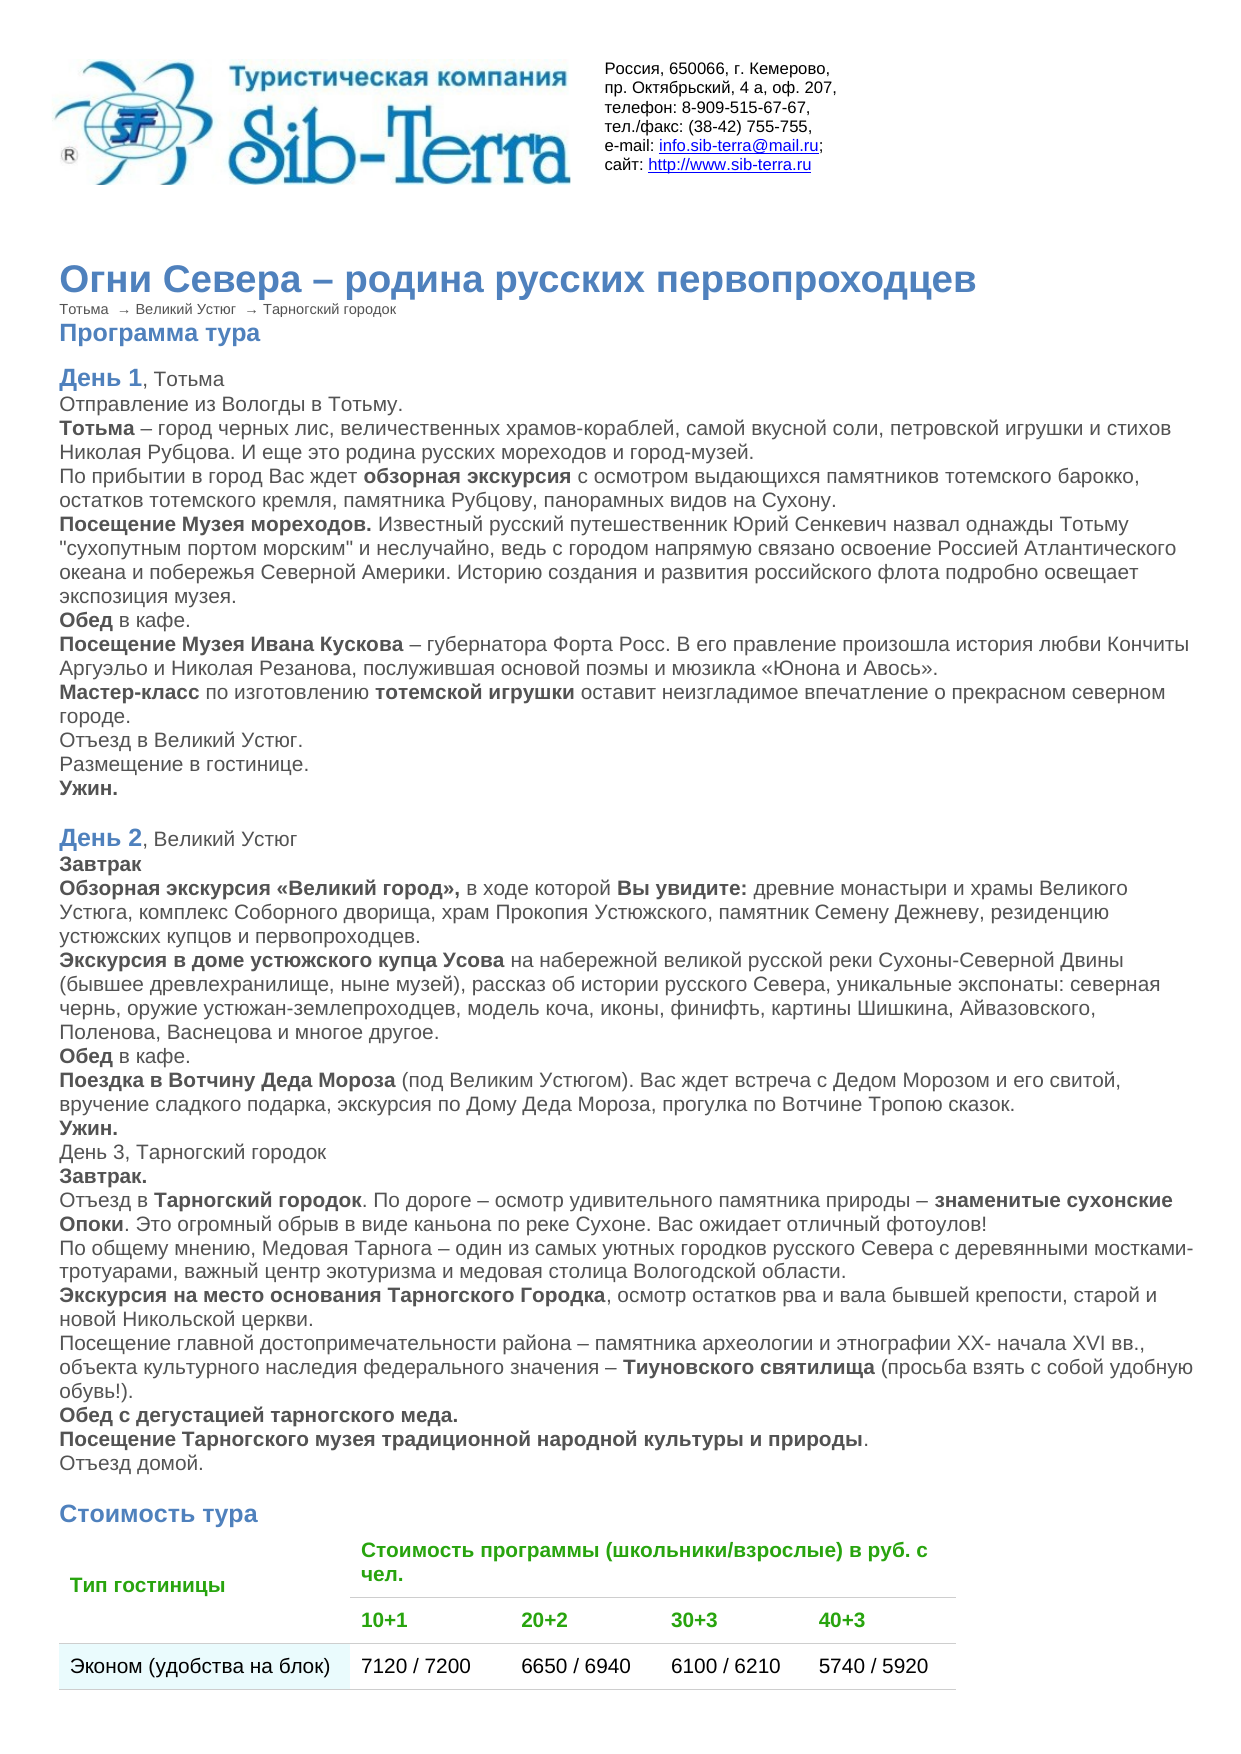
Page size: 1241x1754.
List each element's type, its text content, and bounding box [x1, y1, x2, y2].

table_cell 7120 / 7200 [350, 1644, 511, 1689]
text Поездка в Вотчину Деда Мороза (под Великим Устюгом). Вас ждет встреча с Дедом Морозом и его свитой, вручение сладкого подарка, экскурсия по Дому Деда Мороза, прогулка по Вотчине Тропою сказок. [59, 1068, 1196, 1116]
text Посещение Музея Ивана Кускова – губернатора Форта Росс. В его правление произошла история любви Кончиты Аргуэльо и Николая Резанова, послужившая основой поэмы и мюзикла «Юнона и Авось». [59, 632, 1196, 679]
text Завтрак. [59, 1163, 1196, 1187]
table_cell 5740 / 5920 [808, 1644, 956, 1689]
text День 2, Великий Устюг [59, 823, 1196, 852]
table_header [48, 59, 593, 212]
text Размещение в гостинице. [59, 751, 1196, 775]
text Завтрак [59, 852, 1196, 876]
text Отъезд в Великий Устюг. [59, 727, 1196, 751]
text Экскурсия на место основания Тарногского Городка, осмотр остатков рва и вала бывшей крепости, старой и новой Никольской церкви. [59, 1283, 1196, 1331]
text Мастер-класс по изготовлению тотемской игрушки оставит неизгладимое впечатление о прекрасном северном городе. [59, 679, 1196, 727]
text Обзорная экскурсия «Великий город», в ходе которой Вы увидите: древние монастыри и храмы Великого Устюга, комплекс Соборного дворища, храм Прокопия Устюжского, памятник Семену Дежневу, резиденцию устюжских купцов и первопроходцев. [59, 876, 1196, 948]
table_cell 6650 / 6940 [511, 1644, 660, 1689]
text Посещение главной достопримечательности района – памятника археологии и этнографии XX- начала XVI вв., объекта культурного наследия федерального значения – Тиуновского святилища (просьба взять с собой удобную обувь!). [59, 1331, 1196, 1403]
text Отправление из Вологды в Тотьму. [59, 392, 1196, 416]
text Обед в кафе. [59, 1044, 1196, 1068]
table_cell 6100 / 6210 [660, 1644, 808, 1689]
text День 3, Тарногский городок [59, 1139, 1196, 1163]
picture [51, 59, 571, 184]
table_cell Эконом (удобства на блок) [59, 1644, 350, 1689]
table_header Тип гостиницы [59, 1528, 350, 1643]
text Ужин. [59, 1116, 1196, 1139]
text Огни Севера – родина русских первопроходцев [59, 257, 1196, 301]
text Обед с дегустацией тарногского меда. [59, 1403, 1196, 1427]
table_cell 40+3 [808, 1598, 956, 1643]
text День 1, Тотьма [59, 363, 1196, 392]
text Отъезд в Тарногский городок. По дороге – осмотр удивительного памятника природы – знаменитые сухонские Опоки. Это огромный обрыв в виде каньона по реке Сухоне. Вас ожидает отличный фотоулов! [59, 1187, 1196, 1235]
text Посещение Тарногского музея традиционной народной культуры и природы. [59, 1427, 1196, 1451]
text Обед в кафе. [59, 608, 1196, 632]
table_header Россия, 650066, г. Кемерово, пр. Октябрьский, 4 а, оф. 207, телефон: 8-909-515-67-67, тел./факс: (38-42) 755-755, e-mail: info.sib-terra@mail.ru; сайт: http://www.sib-terra.ru [593, 59, 852, 212]
table_cell 30+3 [660, 1598, 808, 1643]
text Экскурсия в доме устюжского купца Усова на набережной великой русской реки Сухоны-Северной Двины (бывшее древлехранилище, ныне музей), рассказ об истории русского Севера, уникальные экспонаты: северная чернь, оружие устюжан-землепроходцев, модель коча, иконы, финифть, картины Шишкина, Айвазовского, Поленова, Васнецова и многое другое. [59, 948, 1196, 1044]
table_cell 20+2 [511, 1598, 660, 1643]
text Тотьма → Великий Устюг → Тарногский городок [59, 301, 1196, 318]
text По прибытии в город Вас ждет обзорная экскурсия с осмотром выдающихся памятников тотемского барокко, остатков тотемского кремля, памятника Рубцову, панорамных видов на Сухону. [59, 464, 1196, 512]
table_cell 10+1 [350, 1598, 511, 1643]
subtitle Стоимость тура [59, 1499, 1196, 1528]
text Тотьма – город черных лис, величественных храмов-кораблей, самой вкусной соли, петровской игрушки и стихов Николая Рубцова. И еще это родина русских мореходов и город-музей. [59, 416, 1196, 464]
text Ужин. [59, 775, 1196, 799]
text Посещение Музея мореходов. Известный русский путешественник Юрий Сенкевич назвал однажды Тотьму "сухопутным портом морским" и неслучайно, ведь с городом напрямую связано освоение Россией Атлантического океана и побережья Северной Америки. Историю создания и развития российского флота подробно освещает экспозиция музея. [59, 512, 1196, 608]
subtitle Программа тура [59, 318, 1196, 347]
text Отъезд домой. [59, 1451, 1196, 1475]
table_header Стоимость программы (школьники/взрослые) в руб. с чел. [350, 1528, 956, 1597]
text По общему мнению, Медовая Тарнога – один из самых уютных городков русского Севера с деревянными мостками-тротуарами, важный центр экотуризма и медовая столица Вологодской области. [59, 1235, 1196, 1283]
